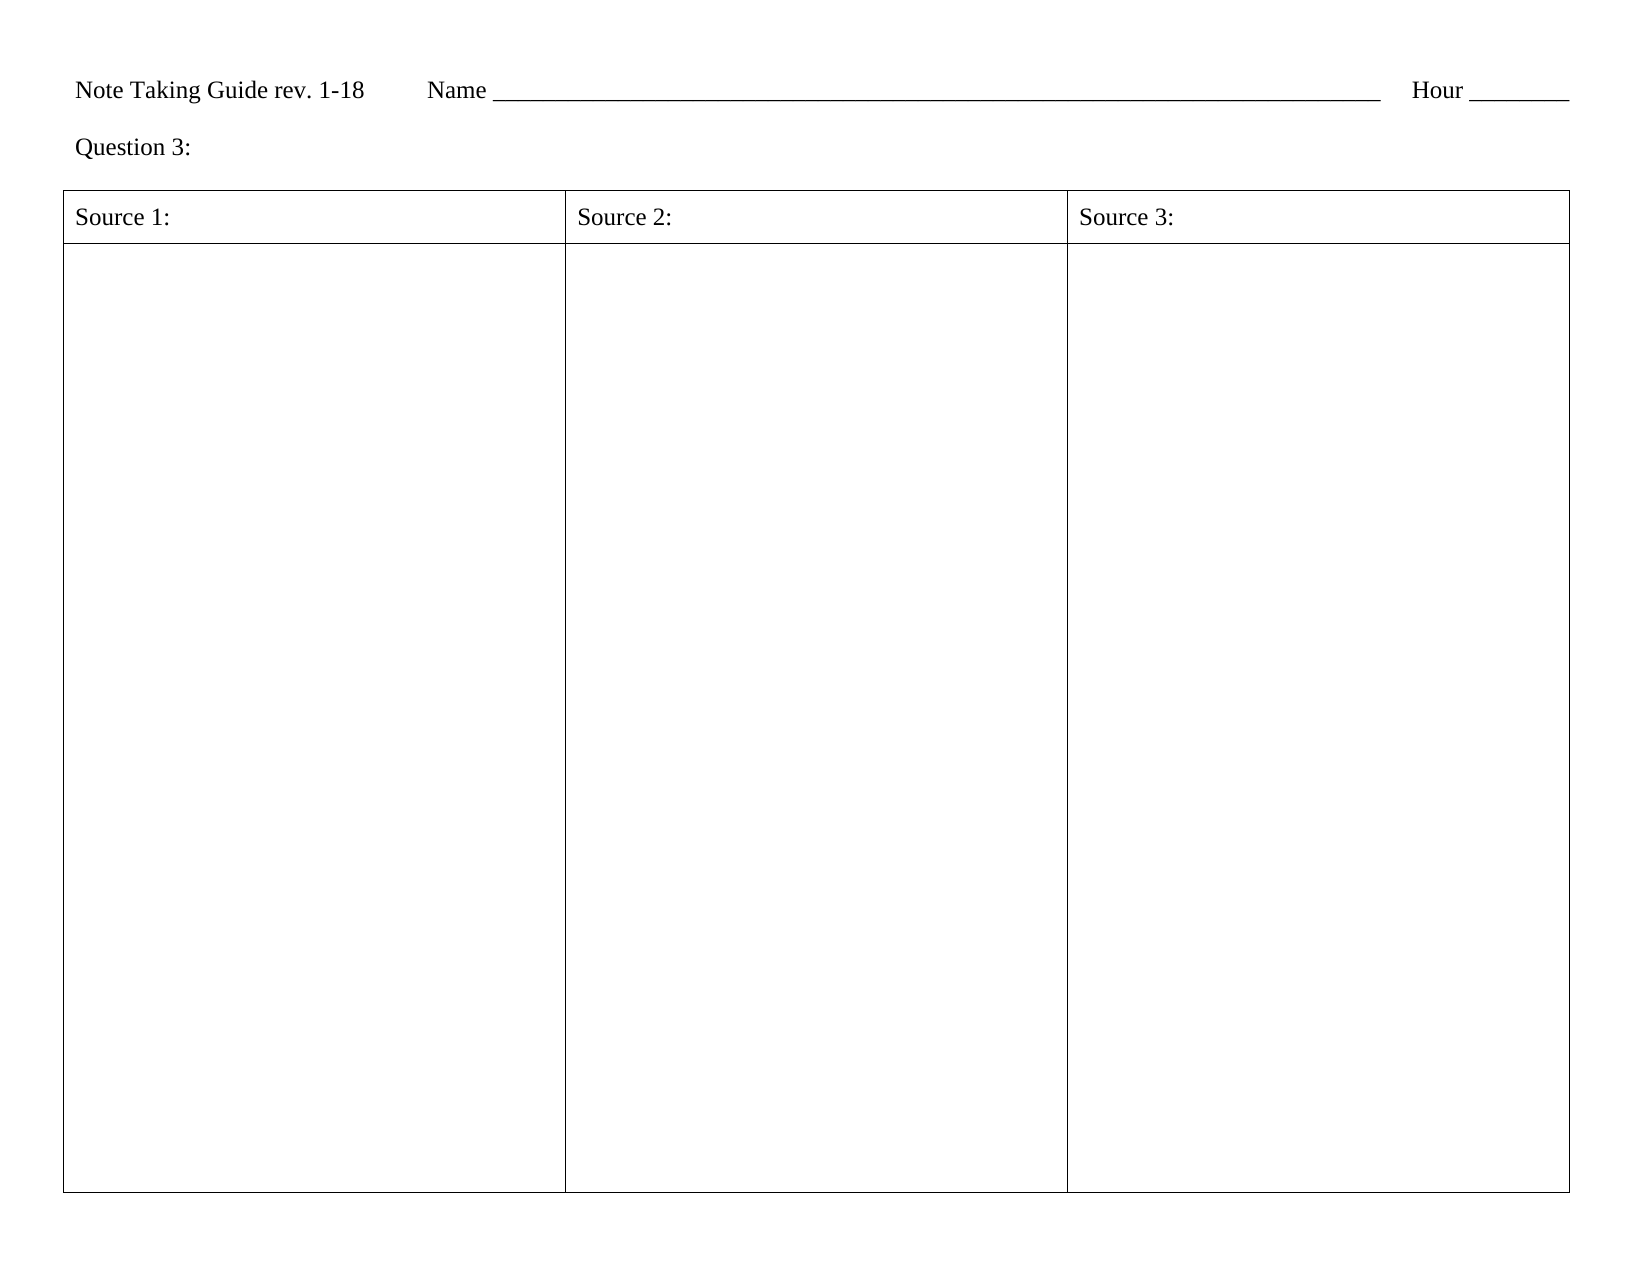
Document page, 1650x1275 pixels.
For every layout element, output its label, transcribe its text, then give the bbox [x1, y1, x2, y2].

table_header Source 3: [1068, 191, 1569, 243]
text Note Taking Guide rev. 1-18 Name _______________________________________________________________________ Hour ________ [75, 75, 1575, 104]
table_header Source 2: [566, 191, 1067, 243]
table_header Source 1: [64, 191, 565, 243]
table_cell [1068, 244, 1569, 1192]
table_cell [566, 244, 1067, 1192]
text Question 3: [75, 132, 1575, 161]
table_cell [64, 244, 565, 1192]
